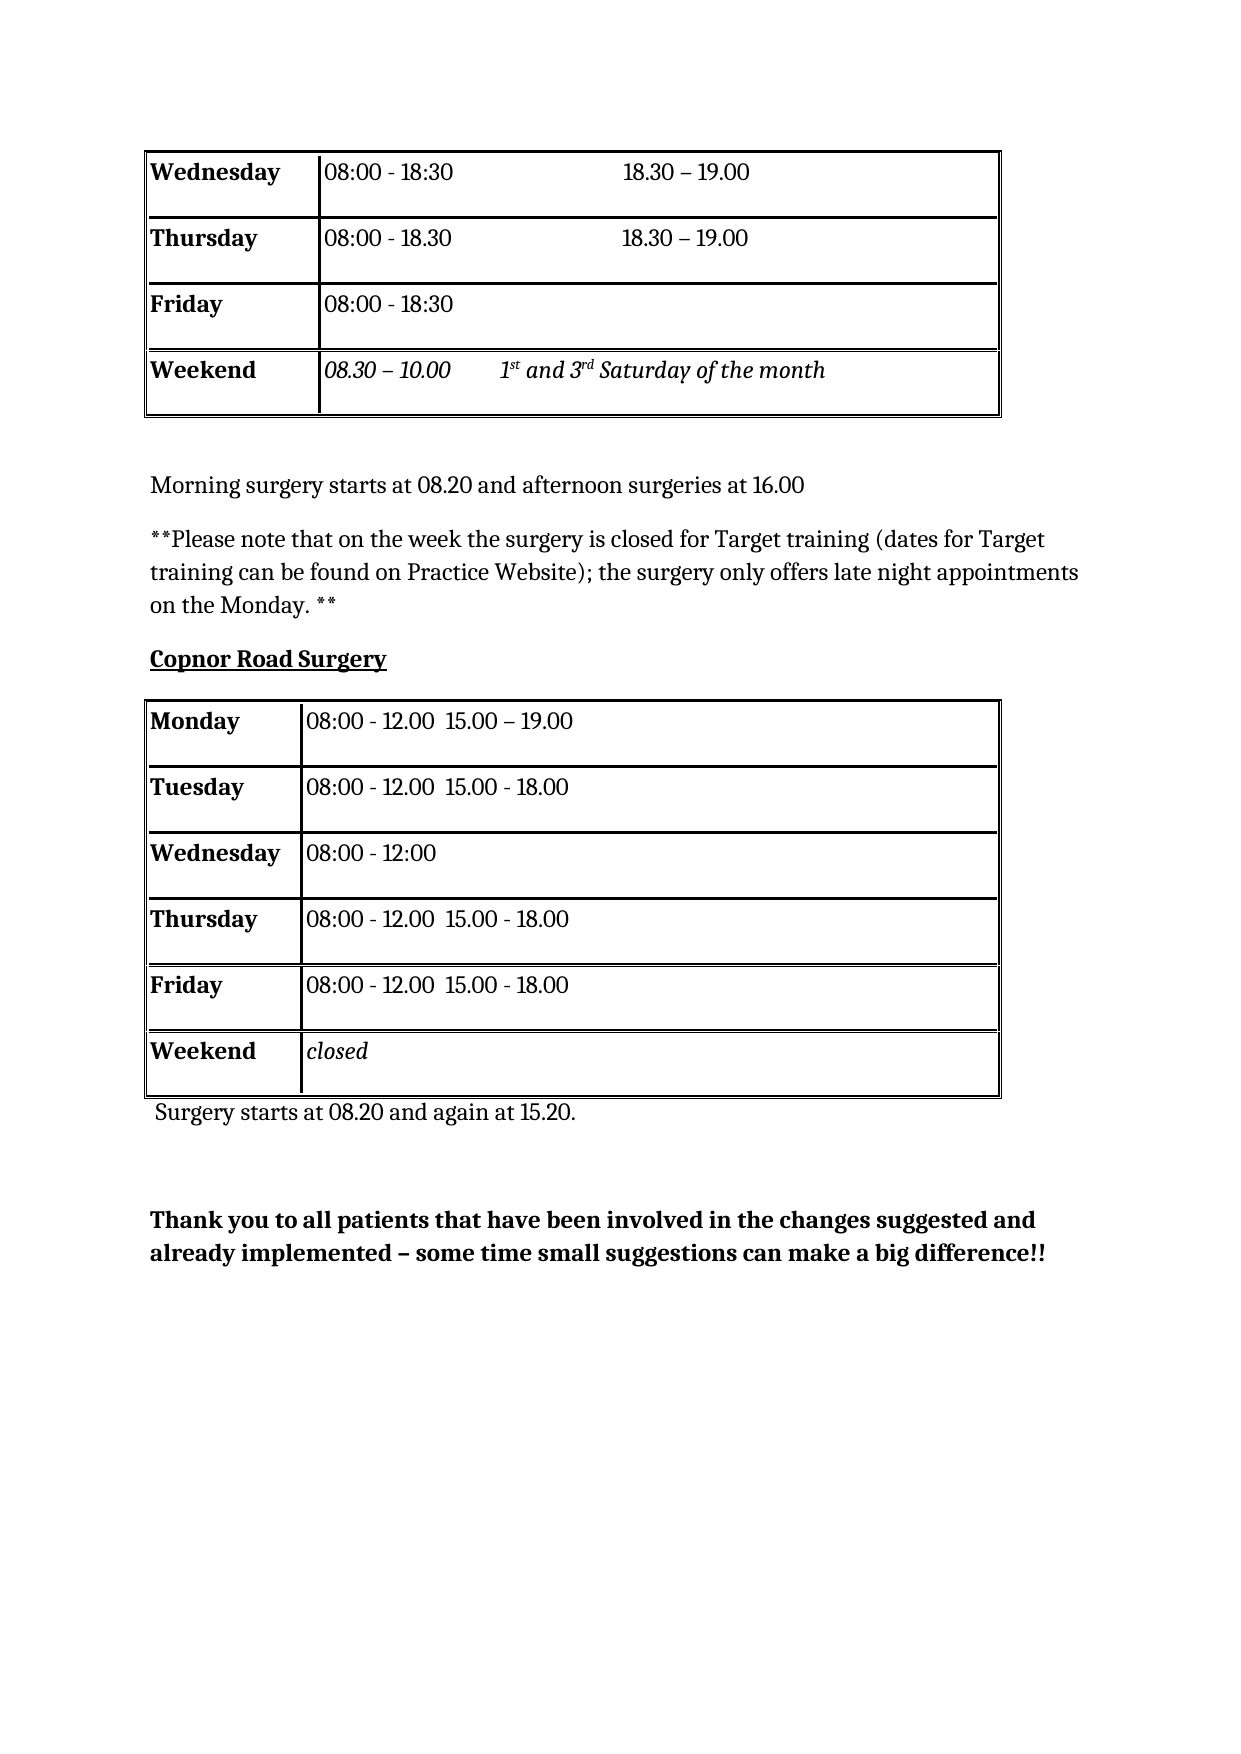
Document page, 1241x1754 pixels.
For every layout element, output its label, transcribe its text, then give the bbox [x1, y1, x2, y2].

table_cell closed [301, 1029, 999, 1095]
table_header 08:00 - 12.00 15.00 – 19.00 [301, 702, 998, 765]
text Morning surgery starts at 08.20 and afternoon surgeries at 16.00 [150, 471, 1090, 500]
table_cell Friday [147, 963, 300, 1029]
table_cell 08:00 - 12:00 [303, 831, 998, 897]
table_cell Tuesday [147, 765, 300, 831]
table_header Monday [147, 702, 301, 765]
table_cell 08:00 - 18:30 [321, 282, 998, 348]
text Surgery starts at 08.20 and again at 15.20. [150, 1098, 1090, 1127]
table_cell Wednesday [147, 153, 319, 216]
text Copnor Road Surgery [150, 645, 1090, 674]
table_cell Thursday [147, 897, 300, 963]
table_cell 08:00 - 18.30 18.30 – 19.00 [321, 216, 998, 282]
table_cell Weekend [147, 348, 319, 414]
table_cell Friday [147, 282, 318, 348]
text **Please note that on the week the surgery is closed for Target training (dates for Target training can be found on Practice Website); the surgery only offers late night appointments on the Monday. ** [150, 525, 1090, 620]
table_cell 08:00 - 12.00 15.00 - 18.00 [303, 897, 998, 963]
table_cell 08.30 – 10.00 1st and 3rd Saturday of the month [319, 348, 999, 414]
text Thank you to all patients that have been involved in the changes suggested and already implemented – some time small suggestions can make a big difference!! [150, 1206, 1090, 1268]
table_cell Thursday [147, 216, 318, 282]
table_cell 08:00 - 12.00 15.00 - 18.00 [303, 963, 999, 1029]
table_cell Wednesday [147, 831, 300, 897]
table_cell 08:00 - 12.00 15.00 - 18.00 [303, 765, 998, 831]
table_cell Weekend [147, 1029, 301, 1095]
table_cell 08:00 - 18:30 18.30 – 19.00 [319, 153, 998, 216]
